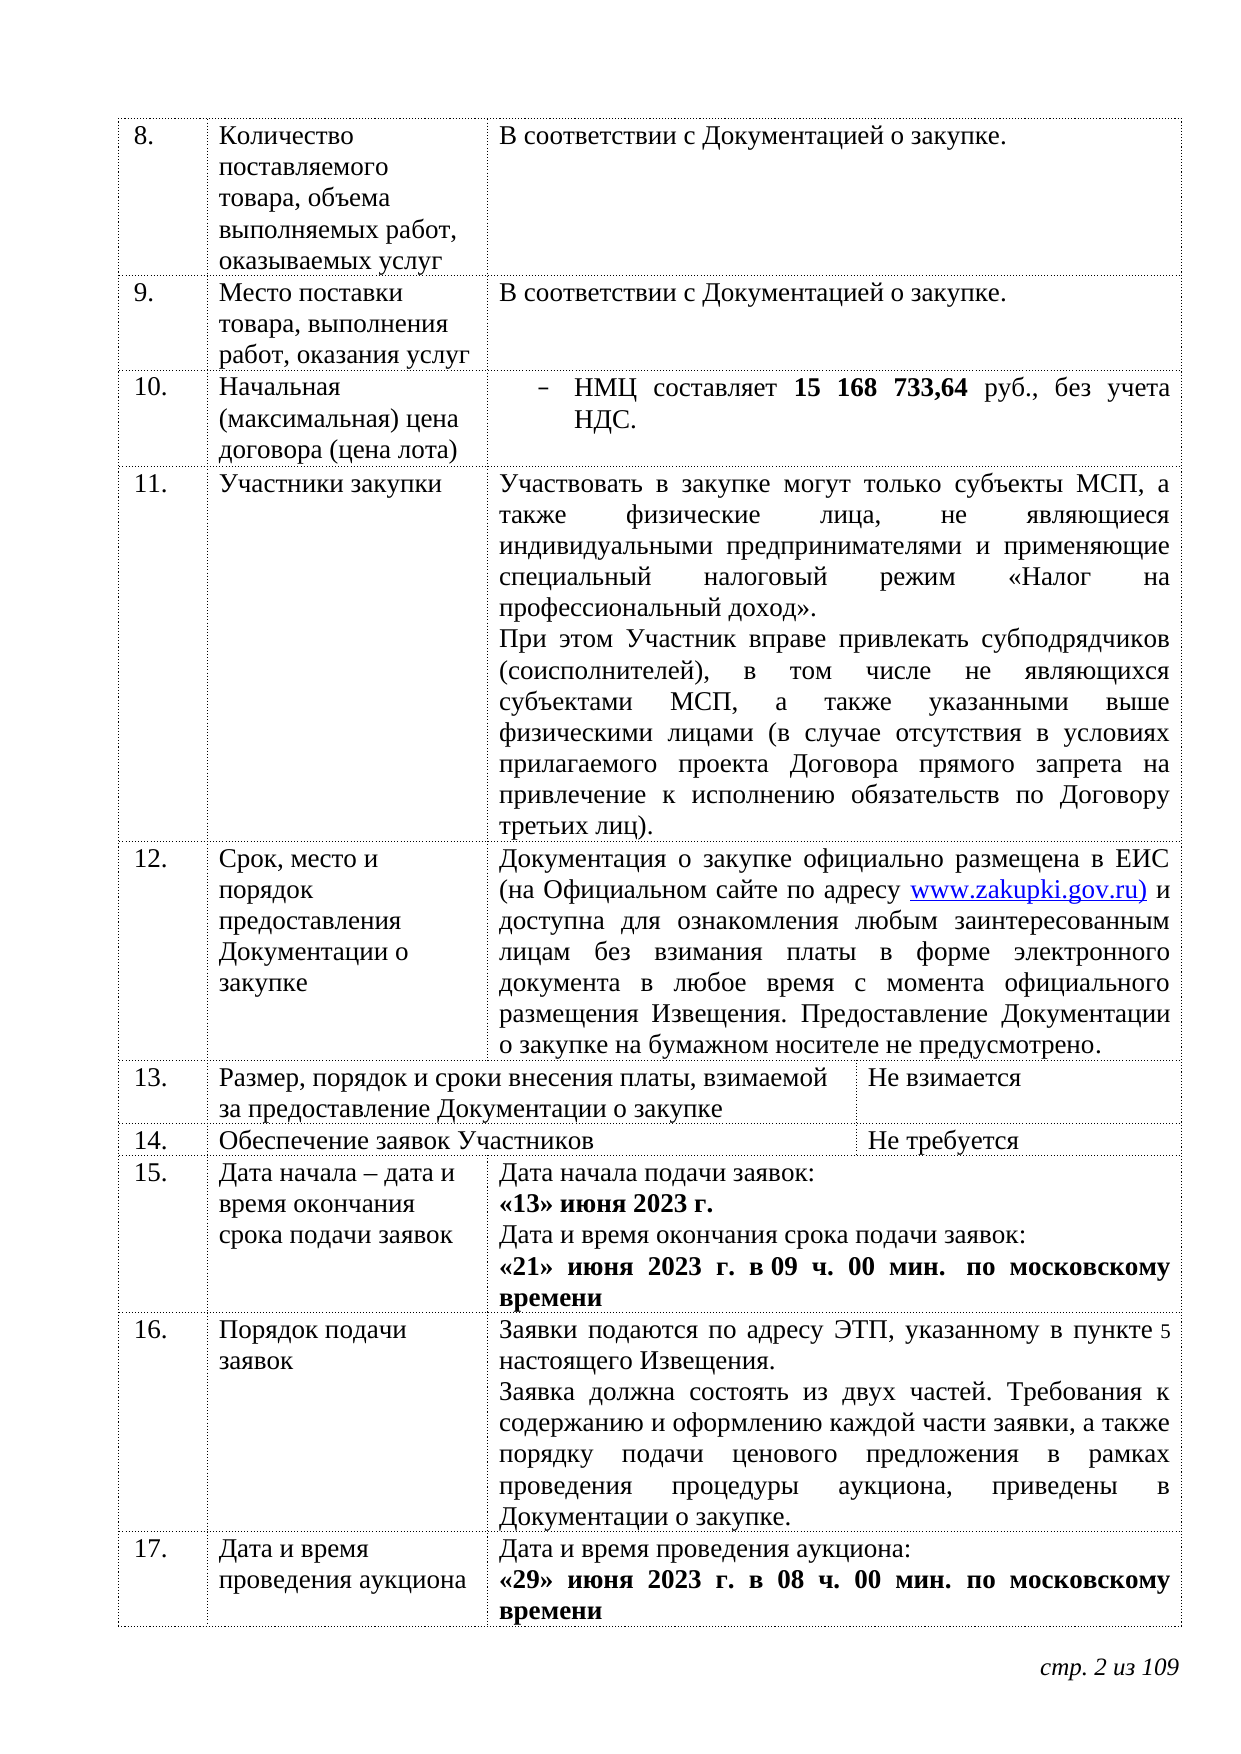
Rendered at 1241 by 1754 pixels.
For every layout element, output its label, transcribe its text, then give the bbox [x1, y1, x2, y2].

table_cell Заявки подаются по адресу ЭТП, указанному в пункте 5 настоящего Извещения. Заявка должна состоять из двух частей. Требования к содержанию и оформлению каждой части заявки, а также порядку подачи ценового предложения в рамках проведения процедуры аукциона, приведены в Документации о закупке. [488, 1312, 1182, 1531]
table_cell [119, 841, 207, 1060]
table_cell Порядок подачи заявок [207, 1312, 488, 1531]
table_cell [119, 1531, 207, 1626]
table_cell Срок, место и порядок предоставления Документации о закупке [207, 841, 488, 1060]
table_cell В соответствии с Документацией о закупке. [488, 118, 1182, 275]
table_cell Документация о закупке официально размещена в ЕИС (на Официальном сайте по адресу www.zakupki.gov.ru) и доступна для ознакомления любым заинтересованным лицам без взимания платы в форме электронного документа в любое время с момента официального размещения Извещения. Предоставление Документации о закупке на бумажном носителе не предусмотрено. [488, 841, 1182, 1060]
table_cell Дата и время проведения аукциона [207, 1531, 488, 1626]
table_cell [119, 1155, 207, 1312]
table_cell [119, 1312, 207, 1531]
table_cell Обеспечение заявок Участников [207, 1123, 856, 1155]
table_cell Дата начала подачи заявок: «13» июня 2023 г. Дата и время окончания срока подачи заявок: «21» июня 2023 г. в 09 ч. 00 мин. по московскому времени [488, 1155, 1182, 1312]
table_cell [119, 466, 207, 841]
table_cell В соответствии с Документацией о закупке. [488, 275, 1182, 369]
table_cell Участвовать в закупке могут только субъекты МСП, а также физические лица, не являющиеся индивидуальными предпринимателями и применяющие специальный налоговый режим «Налог на профессиональный доход». При этом Участник вправе привлекать субподрядчиков (соисполнителей), в том числе не являющихся субъектами МСП, а также указанными выше физическими лицами (в случае отсутствия в условиях прилагаемого проекта Договора прямого запрета на привлечение к исполнению обязательств по Договору третьих лиц). [488, 466, 1182, 841]
table_cell [119, 118, 207, 275]
table_cell НМЦ составляет 15 168 733,64 руб., без учета НДС. [488, 370, 1182, 466]
table_cell Дата и время проведения аукциона: «29» июня 2023 г. в 08 ч. 00 мин. по московскому времени [488, 1531, 1182, 1626]
table_cell Участники закупки [207, 466, 488, 841]
table_cell Место поставки товара, выполнения работ, оказания услуг [207, 275, 488, 369]
table_cell [119, 370, 207, 466]
table_cell Не требуется [856, 1123, 1182, 1155]
table_cell [119, 275, 207, 369]
table_cell Количество поставляемого товара, объема выполняемых работ, оказываемых услуг [207, 118, 488, 275]
table_cell Размер, порядок и сроки внесения платы, взимаемой за предоставление Документации о закупке [207, 1060, 856, 1123]
table_cell [119, 1060, 207, 1123]
table_cell Дата начала – дата и время окончания срока подачи заявок [207, 1155, 488, 1312]
table_cell Не взимается [856, 1060, 1182, 1123]
table_cell [119, 1123, 207, 1155]
table_cell Начальная (максимальная) цена договора (цена лота) [207, 370, 488, 466]
